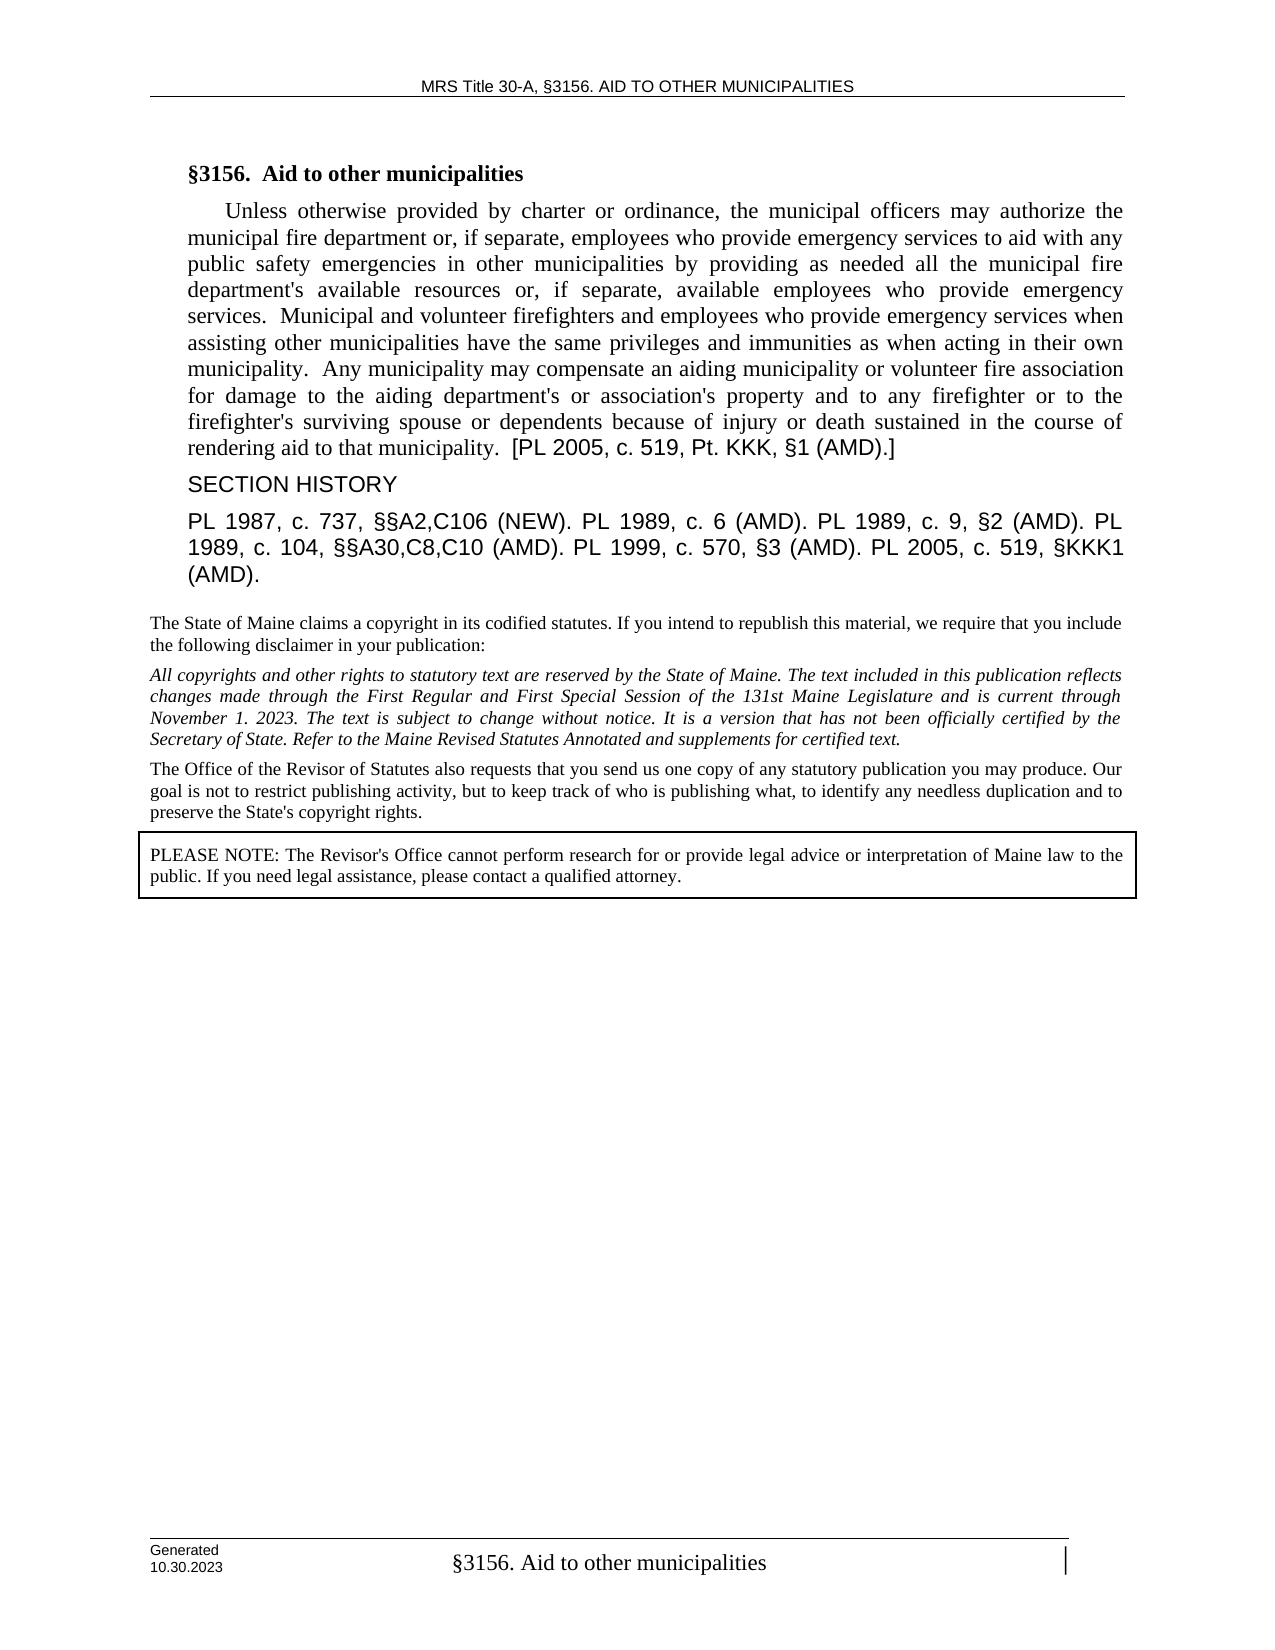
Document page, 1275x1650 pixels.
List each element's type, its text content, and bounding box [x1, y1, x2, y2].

text The State of Maine claims a copyright in its codified statutes. If you intend to republish this material, we require that you include the following disclaimer in your publication: [150, 612, 1125, 655]
text The Office of the Revisor of Statutes also requests that you send us one copy of any statutory publication you may produce. Our goal is not to restrict publishing activity, but to keep track of who is publishing what, to identify any needless duplication and to preserve the State's copyright rights. [150, 758, 1125, 823]
text §3156. Aid to other municipalities [187, 160, 1125, 187]
text PL 1987, c. 737, §§A2,C106 (NEW). PL 1989, c. 6 (AMD). PL 1989, c. 9, §2 (AMD). PL 1989, c. 104, §§A30,C8,C10 (AMD). PL 1999, c. 570, §3 (AMD). PL 2005, c. 519, §KKK1 (AMD). [187, 508, 1125, 587]
text Unless otherwise provided by charter or ordinance, the municipal officers may authorize the municipal fire department or, if separate, employees who provide emergency services to aid with any public safety emergencies in other municipalities by providing as needed all the municipal fire department's available resources or, if separate, available employees who provide emergency services. Municipal and volunteer firefighters and employees who provide emergency services when assisting other municipalities have the same privileges and immunities as when acting in their own municipality. Any municipality may compensate an aiding municipality or volunteer fire association for damage to the aiding department's or association's property and to any firefighter or to the firefighter's surviving spouse or dependents because of injury or death sustained in the course of rendering aid to that municipality. [PL 2005, c. 519, Pt. KKK, §1 (AMD).] [187, 197, 1125, 461]
text All copyrights and other rights to statutory text are reserved by the State of Maine. The text included in this publication reflects changes made through the First Regular and First Special Session of the 131st Maine Legislature and is current through November 1. 2023 . The text is subject to change without notice. It is a version that has not been officially certified by the Secretary of State. Refer to the Maine Revised Statutes Annotated and supplements for certified text. [150, 663, 1125, 750]
text SECTION HISTORY [187, 471, 1125, 498]
text PLEASE NOTE: The Revisor's Office cannot perform research for or provide legal advice or interpretation of Maine law to the public. If you need legal assistance, please contact a qualified attorney. [140, 833, 1135, 897]
